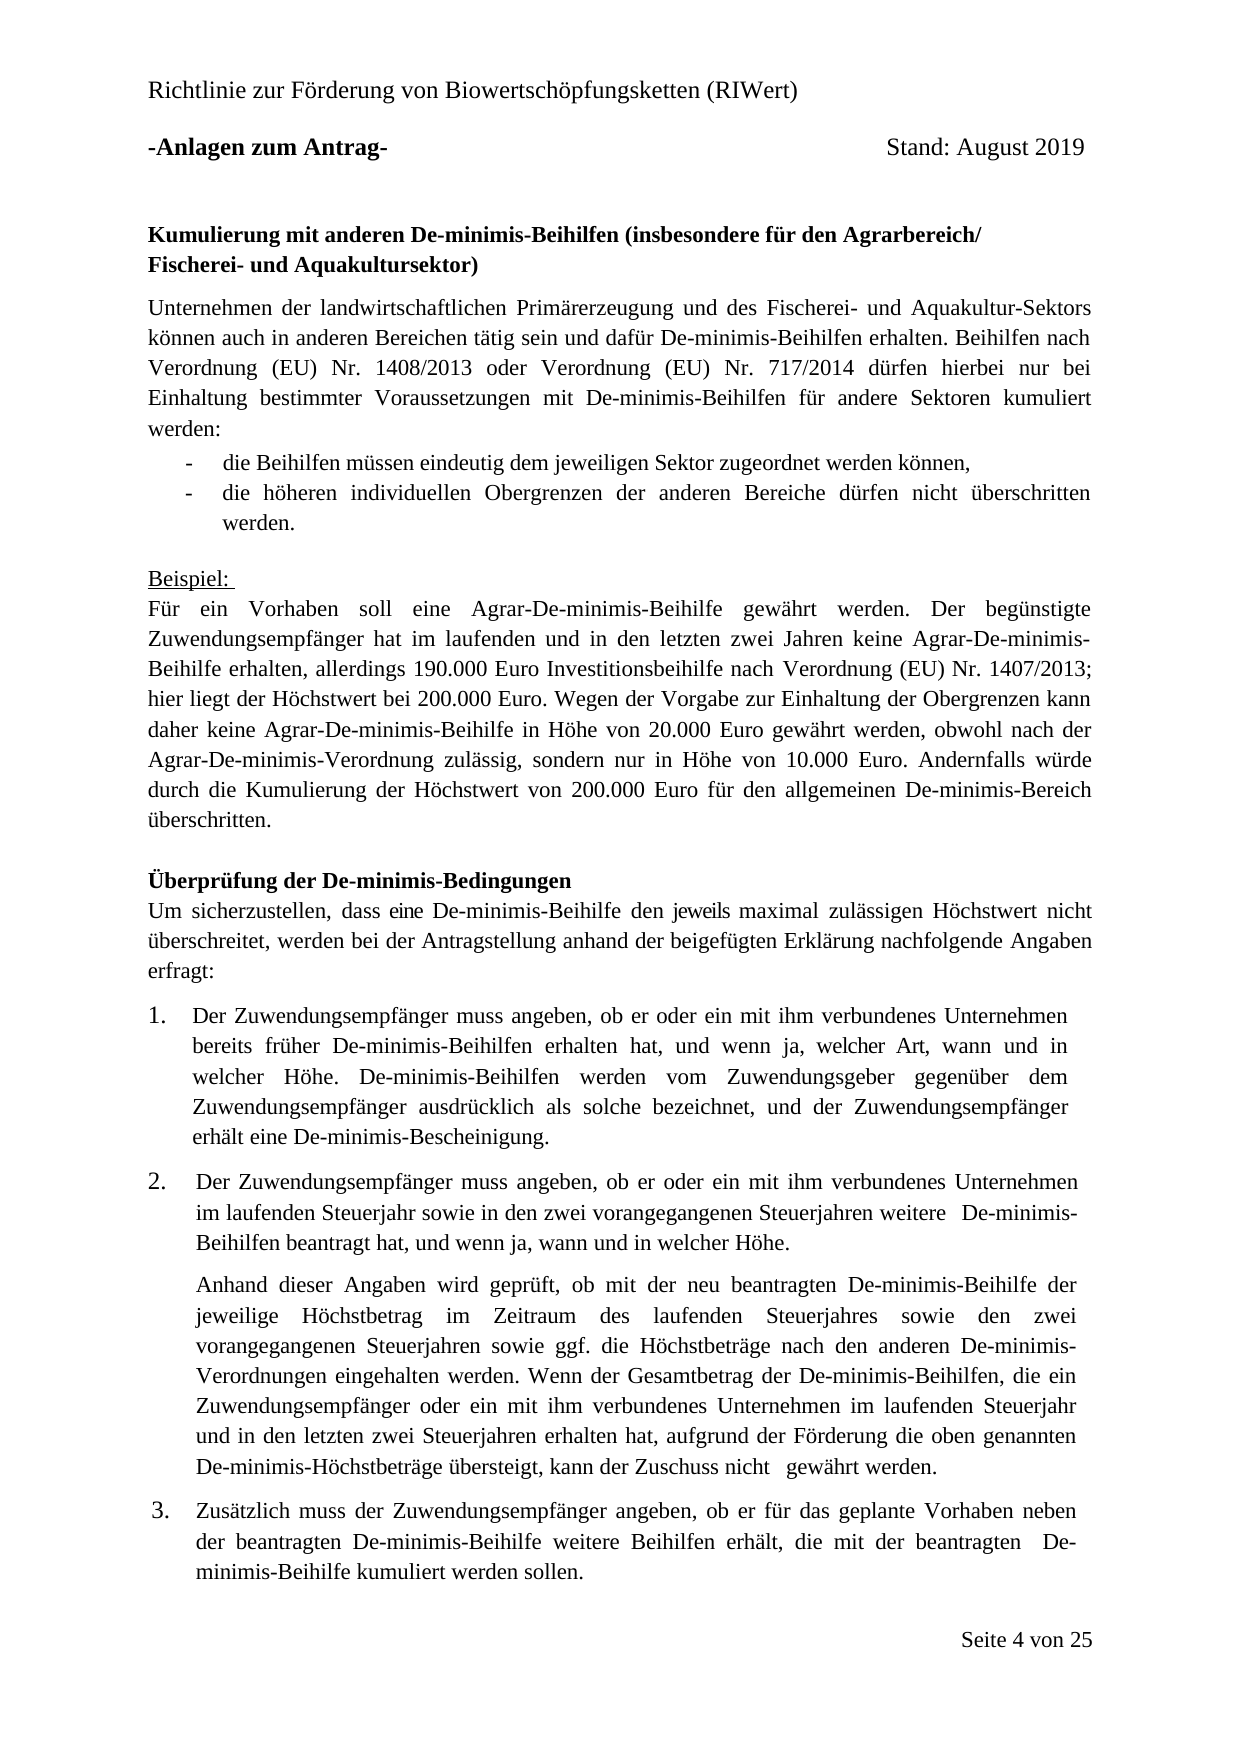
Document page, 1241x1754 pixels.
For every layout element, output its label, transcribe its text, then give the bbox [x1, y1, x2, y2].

list Zusätzlich muss der Zuwendungsempfänger angeben, ob er für das geplante Vorhaben neben der beantragten De-minimis-Beihilfe weitere Beihilfen erhält, die mit der beantragten De-minimis-Beihilfe kumuliert werden sollen. [151, 1495, 1077, 1584]
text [148, 221, 1066, 277]
text Für ein Vorhaben soll eine Agrar-De-minimis-Beihilfe gewährt werden. Der begünstigte Zuwendungsempfänger hat im laufenden und in den letzten zwei Jahren keine Agrar-De-minimis-Beihilfe erhalten, allerdings 190.000 Euro Investitionsbeihilfe nach Verordnung (EU) Nr. 1407/2013; hier liegt der Höchstwert bei 200.000 Euro. Wegen der Vorgabe zur Einhaltung der Obergrenzen kann daher keine Agrar-De-minimis-Beihilfe in Höhe von 20.000 Euro gewährt werden, obwohl nach der Agrar-De-minimis-Verordnung zulässig, sondern nur in Höhe von 10.000 Euro. Andernfalls würde durch die Kumulierung der Höchstwert von 200.000 Euro für den allgemeinen De-minimis-Bereich überschritten. [148, 595, 1092, 833]
list die Beihilfen müssen eindeutig dem jeweiligen Sektor zugeordnet werden können, [185, 449, 1092, 475]
text Beispiel: [148, 564, 1092, 591]
text Um sicherzustellen, dass eine De-minimis-Beihilfe den jeweils maximal zulässigen Höchstwert nicht überschreitet, werden bei der Antragstellung anhand der beigefügten Erklärung nachfolgende Angaben erfragt: [148, 897, 1092, 984]
list die höheren individuellen Obergrenzen der anderen Bereiche dürfen nicht überschritten werden. [185, 479, 1092, 536]
text Anhand dieser Angaben wird geprüft, ob mit der neu beantragten De-minimis-Beihilfe der jeweilige Höchstbetrag im Zeitraum des laufenden Steuerjahres sowie den zwei vorangegangenen Steuerjahren sowie ggf. die Höchstbeträge nach den anderen De-minimis-Verordnungen eingehalten werden. Wenn der Gesamtbetrag der De-minimis-Beihilfen, die ein Zuwendungsempfänger oder ein mit ihm verbundenes Unternehmen im laufenden Steuerjahr und in den letzten zwei Steuerjahren erhalten hat, aufgrund der Förderung die oben genannten De-minimis-Höchstbeträge übersteigt, kann der Zuschuss nicht gewährt werden. [196, 1271, 1077, 1479]
text Unternehmen der landwirtschaftlichen Primärerzeugung und des Fischerei- und Aquakultur-Sektors können auch in anderen Bereichen tätig sein und dafür De-minimis-Beihilfen erhalten. Beihilfen nach Verordnung (EU) Nr. 1408/2013 oder Verordnung (EU) Nr. 717/2014 dürfen hierbei nur bei Einhaltung bestimmter Voraussetzungen mit De-minimis-Beihilfen für andere Sektoren kumuliert werden: [148, 294, 1092, 441]
list Der Zuwendungsempfänger muss angeben, ob er oder ein mit ihm verbundenes Unternehmen im laufenden Steuerjahr sowie in den zwei vorangegangenen Steuerjahren weitere De-minimis-Beihilfen beantragt hat, und wenn ja, wann und in welcher Höhe. [148, 1166, 1078, 1255]
list Der Zuwendungsempfänger muss angeben, ob er oder ein mit ihm verbundenes Unternehmen bereits früher De-minimis-Beihilfen erhalten hat, und wenn ja, welcher Art, wann und in welcher Höhe. De-minimis-Beihilfen werden vom Zuwendungsgeber gegenüber dem Zuwendungsempfänger ausdrücklich als solche bezeichnet, und der Zuwendungsempfänger erhält eine De-minimis-Bescheinigung. [148, 1000, 1068, 1149]
text Überprüfung der De-minimis-Bedingungen [148, 867, 1066, 893]
